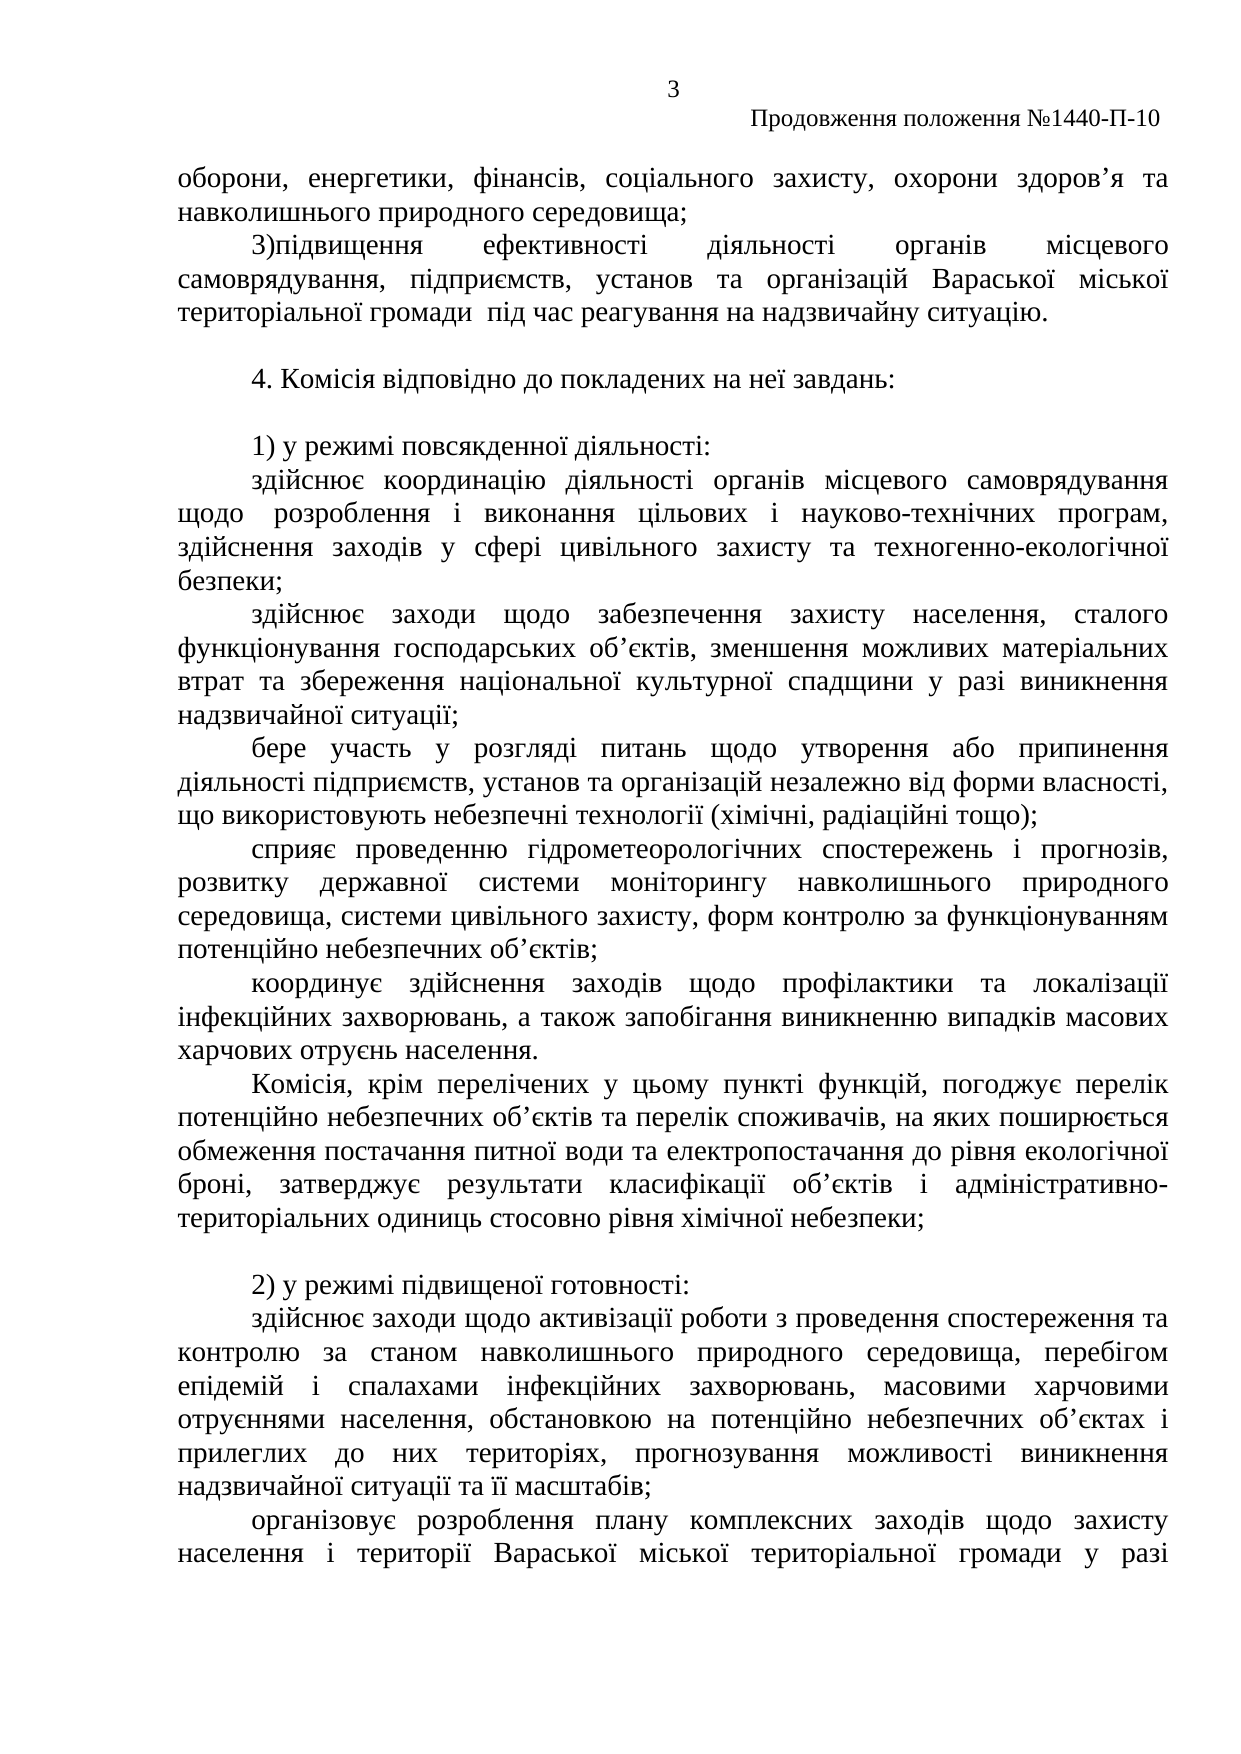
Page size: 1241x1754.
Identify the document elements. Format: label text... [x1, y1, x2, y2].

text здійснює заходи щодо активізації роботи з проведення спостереження та контролю за станом навколишнього природного середовища, перебігом епідемій і спалахами інфекційних захворювань, масовими харчовими отруєннями населення, обстановкою на потенційно небезпечних об’єктах і прилеглих до них територіях, прогнозування можливості виникнення надзвичайної ситуації та її масштабів; [177, 1301, 1169, 1502]
text 2) у режимі підвищеної готовності: [177, 1267, 1169, 1301]
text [177, 160, 1169, 227]
text координує здійснення заходів щодо профілактики та локалізації інфекційних захворювань, а також запобігання виникненню випадків масових харчових отруєнь населення. [177, 965, 1169, 1066]
text сприяє проведенню гідрометеорологічних спостережень і прогнозів, розвитку державної системи моніторингу навколишнього природного середовища, системи цивільного захисту, форм контролю за функціонуванням потенційно небезпечних об’єктів; [177, 831, 1169, 965]
text бере участь у розгляді питань щодо утворення або припинення діяльності підприємств, установ та організацій незалежно від форми власності, що використовують небезпечні технології (хімічні, радіаційні тощо); [177, 730, 1169, 831]
text Комісія, крім перелічених у цьому пункті функцій, погоджує перелік потенційно небезпечних об’єктів та перелік споживачів, на яких поширюється обмеження постачання питної води та електропостачання до рівня екологічної броні, затверджує результати класифікації об’єктів і адміністративно-територіальних одиниць стосовно рівня хімічної небезпеки; [177, 1066, 1169, 1233]
text здійснює заходи щодо забезпечення захисту населення, сталого функціонування господарських об’єктів, зменшення можливих матеріальних втрат та збереження національної культурної спадщини у разі виникнення надзвичайної ситуації; [177, 596, 1169, 730]
text здійснює координацію діяльності органів місцевого самоврядування щодо розроблення і виконання цільових і науково-технічних програм, здійснення заходів у сфері цивільного захисту та техногенно-екологічної безпеки; [177, 462, 1169, 596]
text 4. Комісія відповідно до покладених на неї завдань: [177, 361, 1169, 395]
text 3)підвищення ефективності діяльності органів місцевого самоврядування, підприємств, установ та організацій Вараської міської територіальної громади під час реагування на надзвичайну ситуацію. [177, 227, 1169, 328]
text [177, 1502, 1169, 1569]
text 1) у режимі повсякденної діяльності: [177, 428, 1169, 462]
